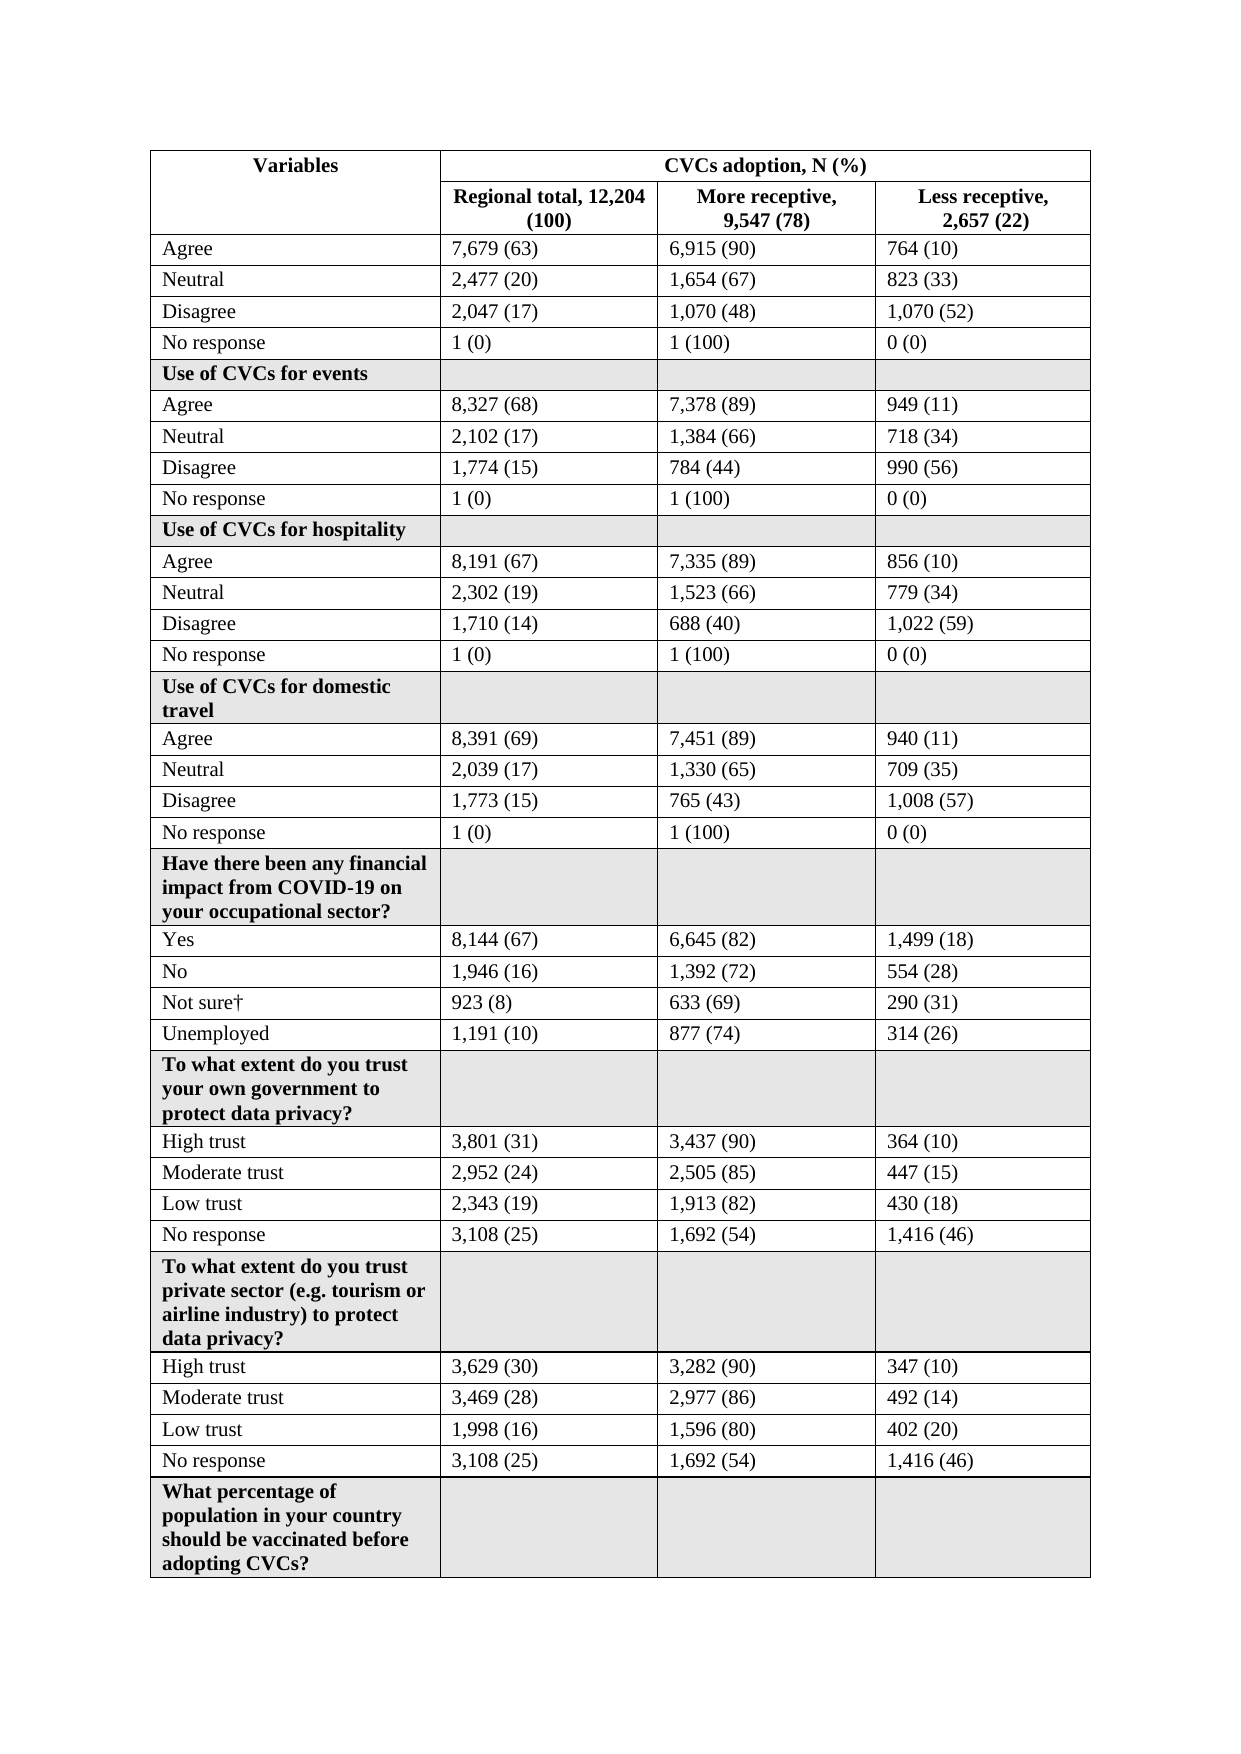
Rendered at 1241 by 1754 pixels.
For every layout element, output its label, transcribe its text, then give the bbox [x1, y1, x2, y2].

table_cell 3,282 (90) [658, 1353, 875, 1383]
table_cell [658, 1252, 875, 1351]
table_cell 1,913 (82) [658, 1190, 875, 1220]
table_cell 7,378 (89) [658, 391, 875, 421]
table_cell 1,596 (80) [658, 1415, 875, 1445]
table_cell [658, 516, 875, 546]
table_cell High trust [151, 1127, 440, 1157]
table_cell 940 (11) [876, 724, 1090, 754]
table_cell 8,144 (67) [441, 926, 657, 956]
table_cell 314 (26) [876, 1020, 1090, 1050]
table_cell Have there been any financial impact from COVID-19 on your occupational sector? [151, 849, 440, 925]
table_header Variables [151, 151, 440, 233]
table_cell 1,392 (72) [658, 957, 875, 987]
table_cell 1 (100) [658, 818, 875, 848]
table_cell 764 (10) [876, 235, 1090, 265]
table_cell 6,915 (90) [658, 235, 875, 265]
table_cell 709 (35) [876, 756, 1090, 786]
table_cell Disagree [151, 297, 440, 327]
table_cell 0 (0) [876, 641, 1090, 671]
table_cell No [151, 957, 440, 987]
table_cell 3,108 (25) [441, 1446, 657, 1476]
table_cell 1,774 (15) [441, 453, 657, 483]
table_cell 949 (11) [876, 391, 1090, 421]
table_cell Disagree [151, 453, 440, 483]
table_cell Neutral [151, 266, 440, 296]
table_cell 2,102 (17) [441, 422, 657, 452]
table_cell 1,998 (16) [441, 1415, 657, 1445]
table_cell 2,977 (86) [658, 1384, 875, 1414]
table_cell 1 (100) [658, 485, 875, 515]
table_cell Moderate trust [151, 1158, 440, 1188]
table_cell 3,801 (31) [441, 1127, 657, 1157]
table_cell 554 (28) [876, 957, 1090, 987]
table_cell 1,191 (10) [441, 1020, 657, 1050]
table_cell More receptive, 9,547 (78) [658, 182, 875, 233]
table_cell Moderate trust [151, 1384, 440, 1414]
table_cell Low trust [151, 1415, 440, 1445]
table_cell 1,773 (15) [441, 787, 657, 817]
table_cell Disagree [151, 610, 440, 640]
table_cell [441, 1252, 657, 1351]
table_cell 347 (10) [876, 1353, 1090, 1383]
table_cell 823 (33) [876, 266, 1090, 296]
table_cell [876, 849, 1090, 925]
table_cell 7,679 (63) [441, 235, 657, 265]
table_cell 364 (10) [876, 1127, 1090, 1157]
table_cell To what extent do you trust your own government to protect data privacy? [151, 1051, 440, 1126]
table_cell 3,437 (90) [658, 1127, 875, 1157]
table_cell Neutral [151, 756, 440, 786]
table_cell 2,039 (17) [441, 756, 657, 786]
table_cell Use of CVCs for domestic travel [151, 672, 440, 723]
table_cell 0 (0) [876, 328, 1090, 358]
table_cell 1,710 (14) [441, 610, 657, 640]
table_cell 0 (0) [876, 485, 1090, 515]
table_cell 1 (100) [658, 328, 875, 358]
table_cell Agree [151, 724, 440, 754]
table_cell 290 (31) [876, 988, 1090, 1018]
table_cell 2,047 (17) [441, 297, 657, 327]
table_cell 923 (8) [441, 988, 657, 1018]
table_cell 990 (56) [876, 453, 1090, 483]
table_cell 0 (0) [876, 818, 1090, 848]
table_cell 7,335 (89) [658, 547, 875, 577]
table_cell 1,070 (52) [876, 297, 1090, 327]
table_cell [658, 1051, 875, 1126]
table_cell Not sure† [151, 988, 440, 1018]
table_cell Unemployed [151, 1020, 440, 1050]
table_cell Use of CVCs for events [151, 360, 440, 390]
table_cell No response [151, 485, 440, 515]
table_cell 1,523 (66) [658, 578, 875, 608]
table_cell 3,629 (30) [441, 1353, 657, 1383]
table_cell [876, 360, 1090, 390]
table_cell No response [151, 1446, 440, 1476]
table_cell 8,327 (68) [441, 391, 657, 421]
table_cell 1,022 (59) [876, 610, 1090, 640]
table_cell [658, 1478, 875, 1577]
table_cell 492 (14) [876, 1384, 1090, 1414]
table_cell [876, 1478, 1090, 1577]
table_header CVCs adoption, N (%) [441, 151, 1090, 181]
table_cell [876, 516, 1090, 546]
table_cell Less receptive, 2,657 (22) [876, 182, 1090, 233]
table_cell 1,654 (67) [658, 266, 875, 296]
table_cell What percentage of population in your country should be vaccinated before adopting CVCs? [151, 1478, 440, 1577]
table_cell 856 (10) [876, 547, 1090, 577]
table_cell [441, 516, 657, 546]
table_cell Use of CVCs for hospitality [151, 516, 440, 546]
table_cell Agree [151, 235, 440, 265]
table_cell 765 (43) [658, 787, 875, 817]
table_cell 1,692 (54) [658, 1221, 875, 1251]
table_cell 2,477 (20) [441, 266, 657, 296]
table_cell 1 (0) [441, 641, 657, 671]
table_cell 633 (69) [658, 988, 875, 1018]
table_cell 402 (20) [876, 1415, 1090, 1445]
table_cell No response [151, 641, 440, 671]
table_cell 2,952 (24) [441, 1158, 657, 1188]
table_cell 2,505 (85) [658, 1158, 875, 1188]
table_cell 1,330 (65) [658, 756, 875, 786]
table_cell Agree [151, 391, 440, 421]
table_cell Neutral [151, 578, 440, 608]
table_cell 447 (15) [876, 1158, 1090, 1188]
table_cell 1 (100) [658, 641, 875, 671]
table_cell 3,108 (25) [441, 1221, 657, 1251]
table_cell No response [151, 1221, 440, 1251]
table_cell 1,946 (16) [441, 957, 657, 987]
table_cell [441, 360, 657, 390]
table_cell 688 (40) [658, 610, 875, 640]
table_cell [441, 1051, 657, 1126]
table_cell 1 (0) [441, 818, 657, 848]
table_cell 8,391 (69) [441, 724, 657, 754]
table_cell 2,302 (19) [441, 578, 657, 608]
table_cell Low trust [151, 1190, 440, 1220]
table_cell 430 (18) [876, 1190, 1090, 1220]
table_cell 718 (34) [876, 422, 1090, 452]
table_cell 1,008 (57) [876, 787, 1090, 817]
table_cell 1 (0) [441, 485, 657, 515]
table_cell [876, 1051, 1090, 1126]
table_cell 1,416 (46) [876, 1446, 1090, 1476]
table_cell [876, 1252, 1090, 1351]
table_cell 877 (74) [658, 1020, 875, 1050]
table_cell Agree [151, 547, 440, 577]
table_cell 1 (0) [441, 328, 657, 358]
table_cell 1,692 (54) [658, 1446, 875, 1476]
table_cell 7,451 (89) [658, 724, 875, 754]
table_cell 3,469 (28) [441, 1384, 657, 1414]
table_cell 779 (34) [876, 578, 1090, 608]
table_cell No response [151, 818, 440, 848]
table_cell Regional total, 12,204 (100) [441, 182, 657, 233]
table_cell [441, 672, 657, 723]
table_cell 8,191 (67) [441, 547, 657, 577]
table_cell No response [151, 328, 440, 358]
table_cell Yes [151, 926, 440, 956]
table_cell 1,070 (48) [658, 297, 875, 327]
table_cell [441, 1478, 657, 1577]
table_cell [658, 360, 875, 390]
table_cell 6,645 (82) [658, 926, 875, 956]
table_cell 1,384 (66) [658, 422, 875, 452]
table_cell [441, 849, 657, 925]
table_cell 1,416 (46) [876, 1221, 1090, 1251]
table_cell 2,343 (19) [441, 1190, 657, 1220]
table_cell [658, 849, 875, 925]
table_cell Disagree [151, 787, 440, 817]
table_cell Neutral [151, 422, 440, 452]
table_cell High trust [151, 1353, 440, 1383]
table_cell 1,499 (18) [876, 926, 1090, 956]
table_cell [658, 672, 875, 723]
table_cell To what extent do you trust private sector (e.g. tourism or airline industry) to protect data privacy? [151, 1252, 440, 1351]
table_cell [876, 672, 1090, 723]
table_cell 784 (44) [658, 453, 875, 483]
